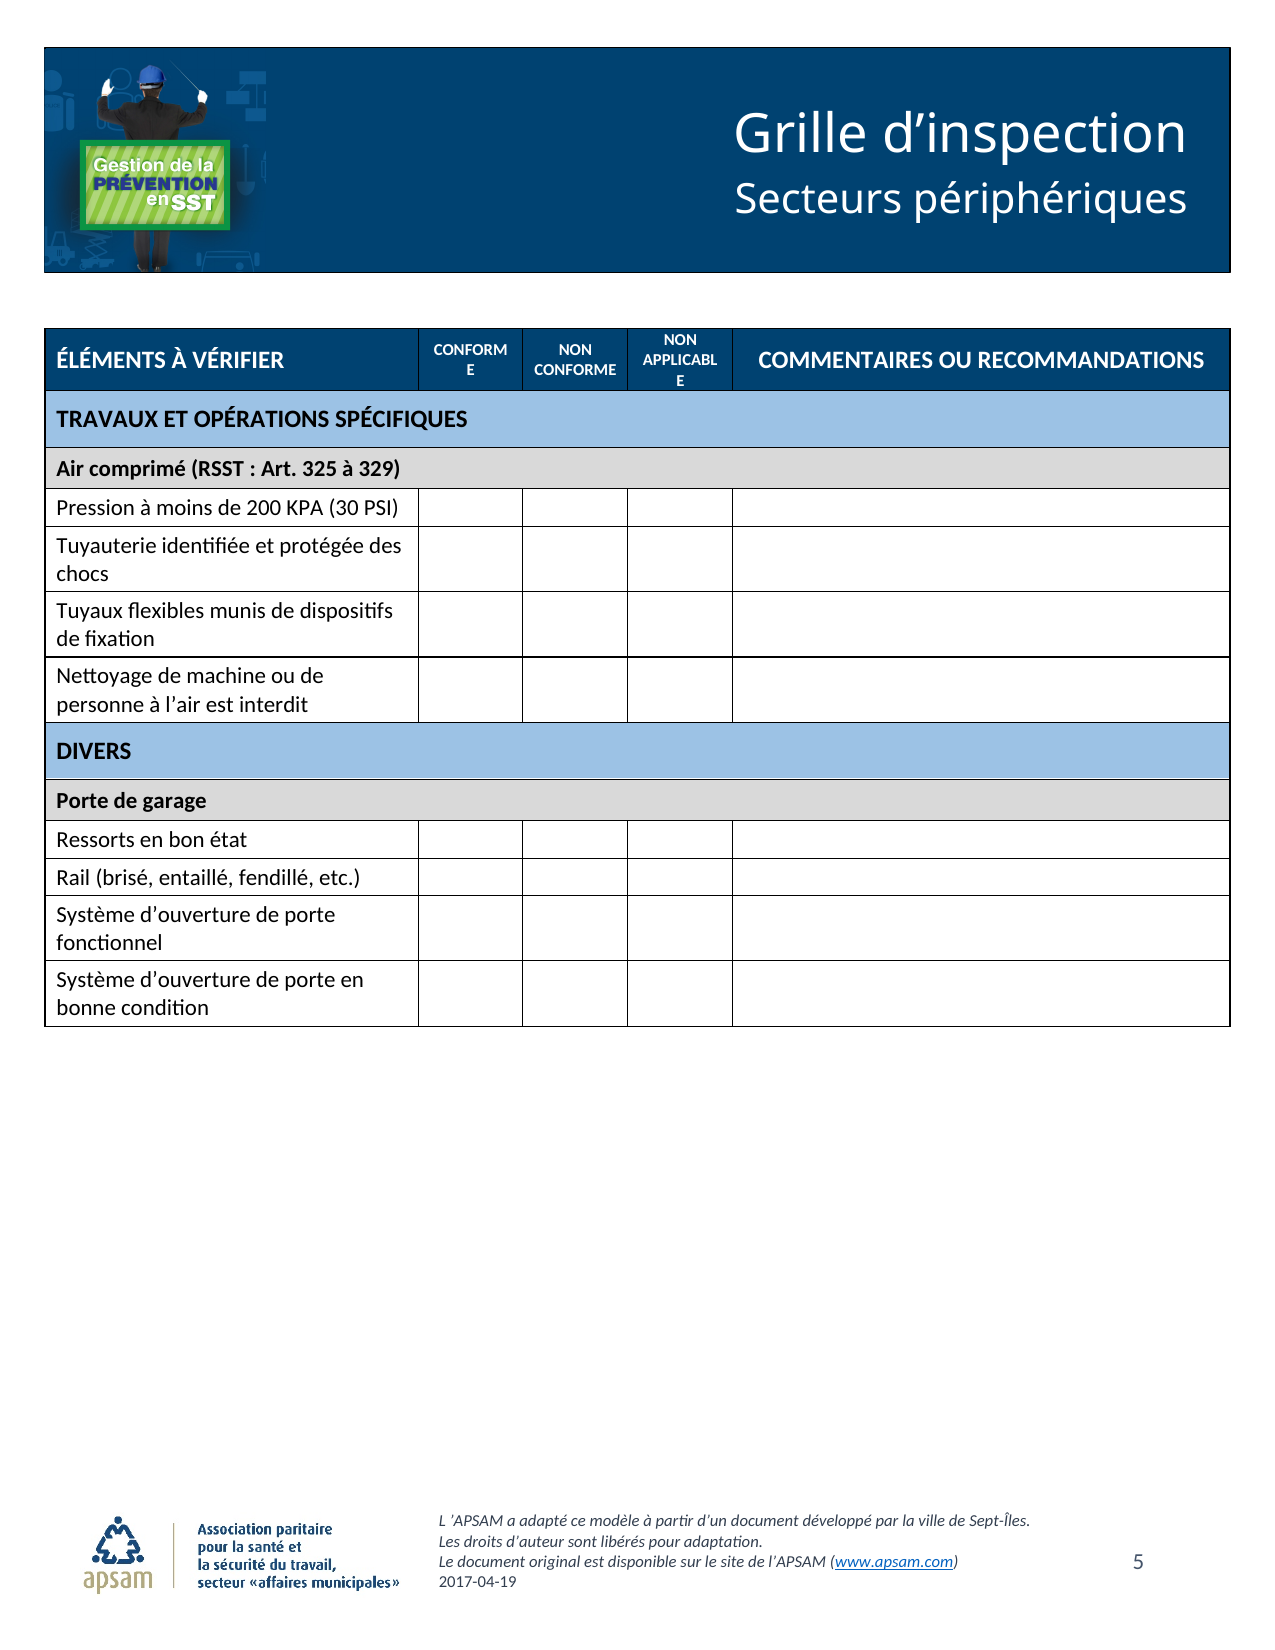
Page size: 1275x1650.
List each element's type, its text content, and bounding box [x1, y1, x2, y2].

table_cell [628, 489, 732, 526]
table_cell DIVERS [46, 723, 1229, 778]
table_cell [419, 489, 522, 526]
table_cell [733, 527, 1229, 591]
table_header CONFORME [419, 329, 522, 390]
table_cell [523, 961, 627, 1026]
table_cell Système d’ouverture de porte en bonne condition [46, 961, 418, 1026]
table_cell [628, 527, 732, 591]
table_cell [628, 592, 732, 656]
table_cell [733, 658, 1229, 722]
table_cell [733, 961, 1229, 1026]
table_cell [523, 859, 627, 895]
table_cell [628, 961, 732, 1026]
table_cell Tuyaux flexibles munis de dispositifs de fixation [46, 592, 418, 656]
table_cell Pression à moins de 200 KPA (30 PSI) [46, 489, 418, 526]
table_cell TRAVAUX ET OPÉRATIONS SPÉCIFIQUES [46, 391, 1229, 447]
table_cell [628, 859, 732, 895]
table_cell [419, 859, 522, 895]
table_header NON APPLICABLE [628, 329, 732, 390]
table_cell [419, 821, 522, 857]
table_cell [419, 896, 522, 960]
table_cell [628, 658, 732, 722]
table_cell Air comprimé (RSST : Art. 325 à 329) [46, 448, 1229, 488]
table_cell [419, 592, 522, 656]
table_cell Nettoyage de machine ou de personne à l’air est interdit [46, 658, 418, 722]
table_cell [733, 821, 1229, 857]
table_cell [523, 821, 627, 857]
table_cell [733, 896, 1229, 960]
table_cell Ressorts en bon état [46, 821, 418, 857]
table_cell Porte de garage [46, 780, 1229, 820]
table_cell Rail (brisé, entaillé, fendillé, etc.) [46, 859, 418, 895]
table_header ÉLÉMENTS À VÉRIFIER [46, 329, 418, 390]
table_cell [419, 961, 522, 1026]
table_cell [419, 658, 522, 722]
table_cell Tuyauterie identifiée et protégée des chocs [46, 527, 418, 591]
table_cell [733, 489, 1229, 526]
table_cell [419, 527, 522, 591]
picture [80, 1512, 402, 1598]
table_cell [733, 592, 1229, 656]
table_cell [523, 592, 627, 656]
table_cell [733, 859, 1229, 895]
table_cell Système d’ouverture de porte fonctionnel [46, 896, 418, 960]
table_cell [523, 896, 627, 960]
table_cell [523, 658, 627, 722]
table_cell [523, 489, 627, 526]
table_cell [523, 527, 627, 591]
table_cell [628, 821, 732, 857]
table_header NON CONFORME [523, 329, 627, 390]
table_cell [628, 896, 732, 960]
table_header COMMENTAIRES OU RECOMMANDATIONS [733, 329, 1229, 390]
picture [44, 49, 266, 272]
